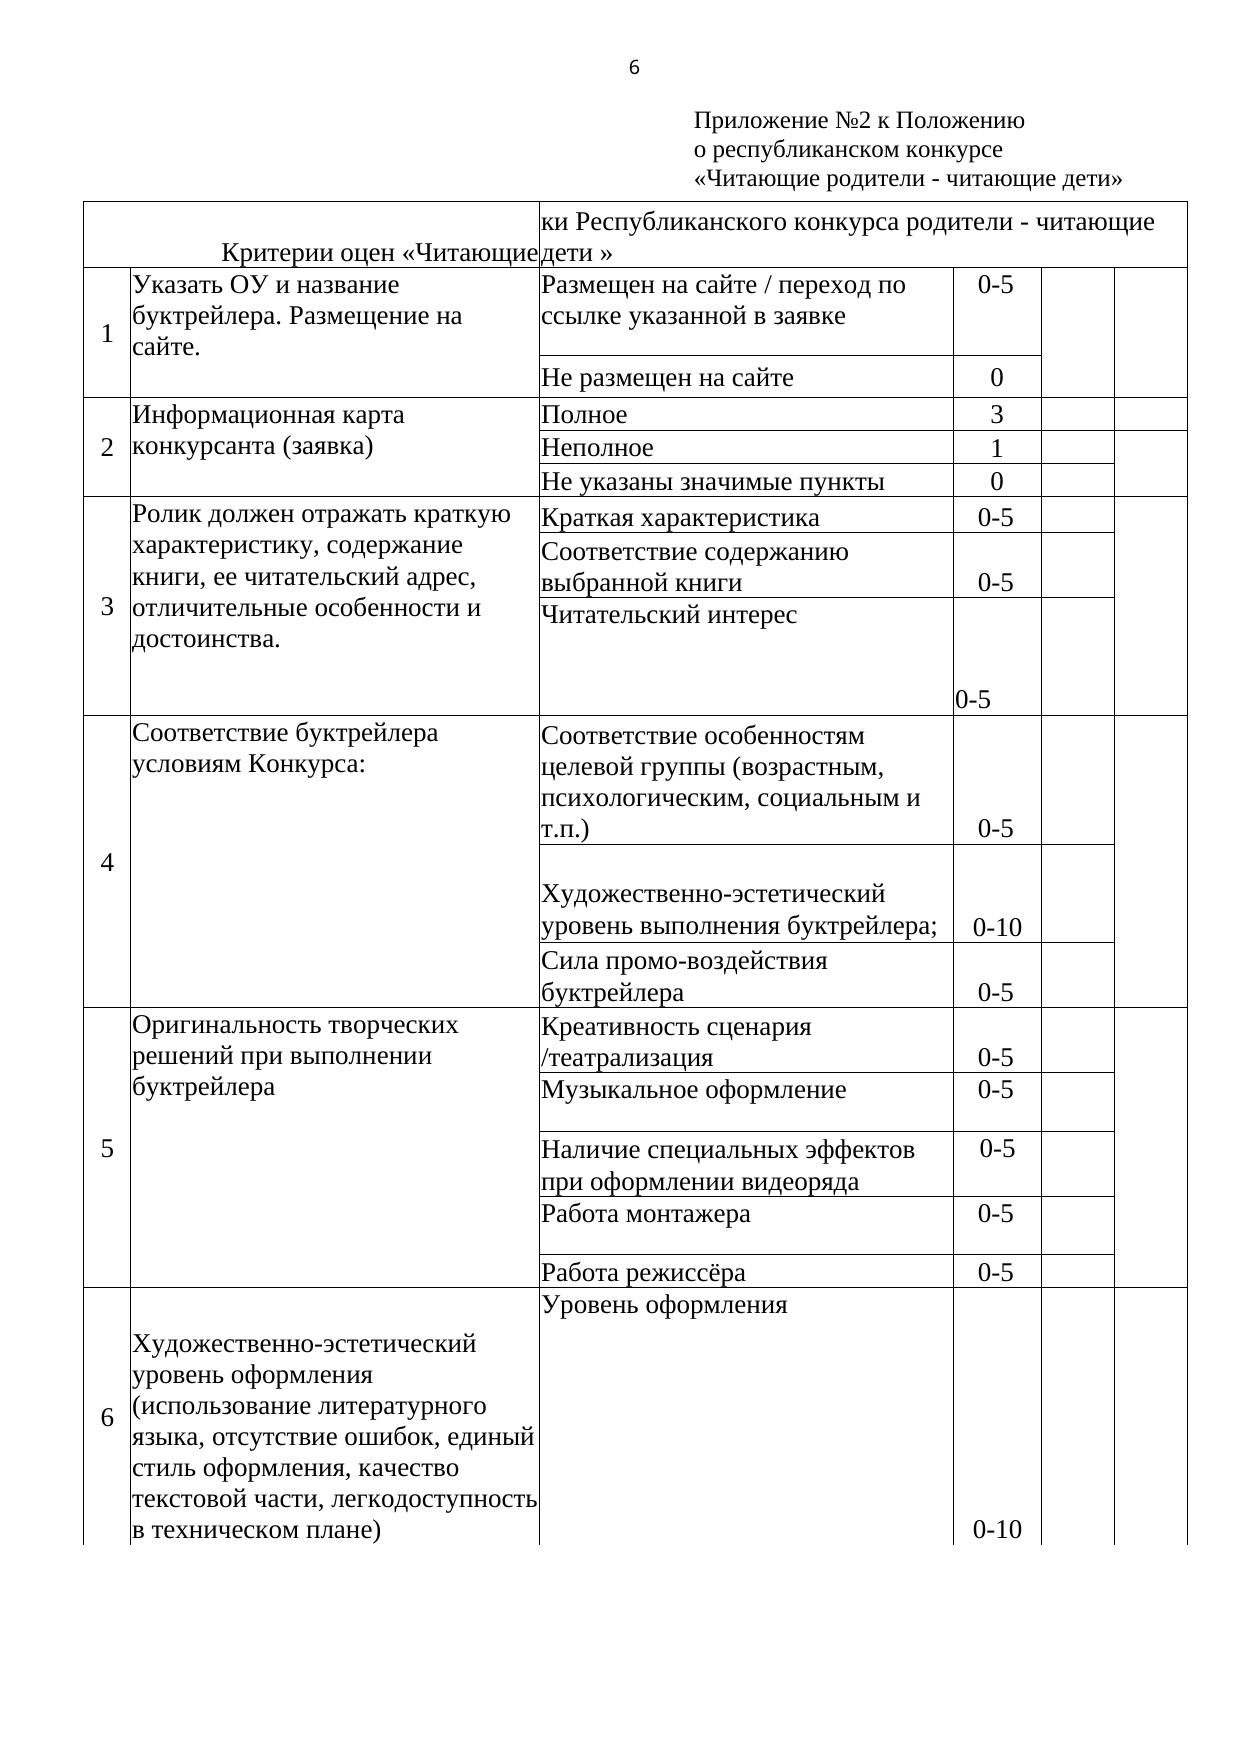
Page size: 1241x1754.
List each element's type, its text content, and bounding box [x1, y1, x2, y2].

table_cell Работа режиссёра [540, 1255, 953, 1287]
table_cell [1115, 268, 1187, 397]
table_cell [1042, 1255, 1114, 1287]
table_cell [1115, 1008, 1187, 1287]
table_cell Художественно-эстетический уровень выполнения буктрейлера; [540, 845, 953, 942]
table_cell [1042, 398, 1114, 430]
table_cell [1042, 716, 1114, 844]
table_cell [1042, 1073, 1114, 1131]
table_cell 0-5 [954, 716, 1041, 844]
table_cell 0-5 [954, 1073, 1041, 1131]
table_cell [1042, 1288, 1114, 1545]
table_cell Ролик должен отражать краткую характеристику, содержание книги, ее читательский адрес, отличительные особенности и достоинства. [131, 497, 539, 715]
table_cell Работа монтажера [540, 1197, 953, 1254]
table_cell 4 [84, 716, 130, 1007]
table_cell [1042, 1008, 1114, 1072]
table_cell 5 [84, 1008, 130, 1287]
table_cell 6 [84, 1288, 130, 1545]
table_cell Не указаны значимые пункты [540, 464, 953, 496]
table_cell 0 [954, 464, 1041, 496]
table_cell [1042, 533, 1114, 597]
table_cell Указать ОУ и название буктрейлера. Размещение на сайте. [131, 268, 539, 397]
table_header ки Республиканского конкурса родители - читающие дети » [540, 202, 1187, 267]
table_cell Полное [540, 398, 953, 430]
table_cell Оригинальность творческих решений при выполнении буктрейлера [131, 1008, 539, 1287]
table_cell [1115, 1288, 1187, 1545]
table_cell [1042, 1197, 1114, 1254]
table_cell Наличие специальных эффектов при оформлении видеоряда [540, 1132, 953, 1196]
table_cell Соответствие содержанию выбранной книги [540, 533, 953, 597]
table_cell Информационная карта конкурсанта (заявка) [131, 398, 539, 496]
table_cell Краткая характеристика [540, 497, 953, 532]
table_cell [1042, 464, 1114, 496]
table_cell Сила промо-воздействия буктрейлера [540, 943, 953, 1007]
table_cell [1042, 431, 1114, 463]
table_cell 0-5 [954, 1255, 1041, 1287]
table_cell Креативность сценария /театрализация [540, 1008, 953, 1072]
table_cell 0 [954, 356, 1041, 397]
table_cell Не размещен на сайте [540, 356, 953, 397]
table_cell Размещен на сайте / переход по ссылке указанной в заявке [540, 268, 953, 355]
table_cell [1115, 398, 1187, 430]
table_header Критерии оцен «Читающие [84, 202, 539, 267]
table_cell Музыкальное оформление [540, 1073, 953, 1131]
table_cell 0-5 [954, 497, 1041, 532]
table_cell 1 [84, 268, 130, 397]
table_cell 0-5 [954, 598, 1041, 715]
table_cell 0-5 [954, 533, 1041, 597]
table_cell [1042, 598, 1114, 715]
table_cell Соответствие буктрейлера условиям Конкурса: [131, 716, 539, 1007]
table_cell Уровень оформления [540, 1288, 953, 1545]
table_cell [1115, 497, 1187, 715]
table_cell 1 [954, 431, 1041, 463]
table_cell 0-5 [954, 268, 1041, 355]
table_cell Соответствие особенностям целевой группы (возрастным, психологическим, социальным и т.п.) [540, 716, 953, 844]
table_cell [1042, 845, 1114, 942]
table_cell [1042, 268, 1114, 397]
table_cell 3 [954, 398, 1041, 430]
table_cell [1115, 716, 1187, 1007]
table_cell 0-10 [954, 1288, 1041, 1545]
table_cell Читательский интерес [540, 598, 953, 715]
table_cell 0-5 [954, 1197, 1041, 1254]
table_cell Неполное [540, 431, 953, 463]
table_cell 0-5 [954, 943, 1041, 1007]
table_cell 0-5 [954, 1132, 1041, 1196]
table_cell [1115, 431, 1187, 496]
table_cell 0-10 [954, 845, 1041, 942]
table_cell [1042, 1132, 1114, 1196]
table_cell [1042, 497, 1114, 532]
table_cell 0-5 [954, 1008, 1041, 1072]
table_cell [1042, 943, 1114, 1007]
table_cell 2 [84, 398, 130, 496]
table_cell Художественно-эстетический уровень оформления (использование литературного языка, отсутствие ошибок, единый стиль оформления, качество текстовой части, легкодоступность в техническом плане) [131, 1288, 539, 1545]
table_cell 3 [84, 497, 130, 715]
